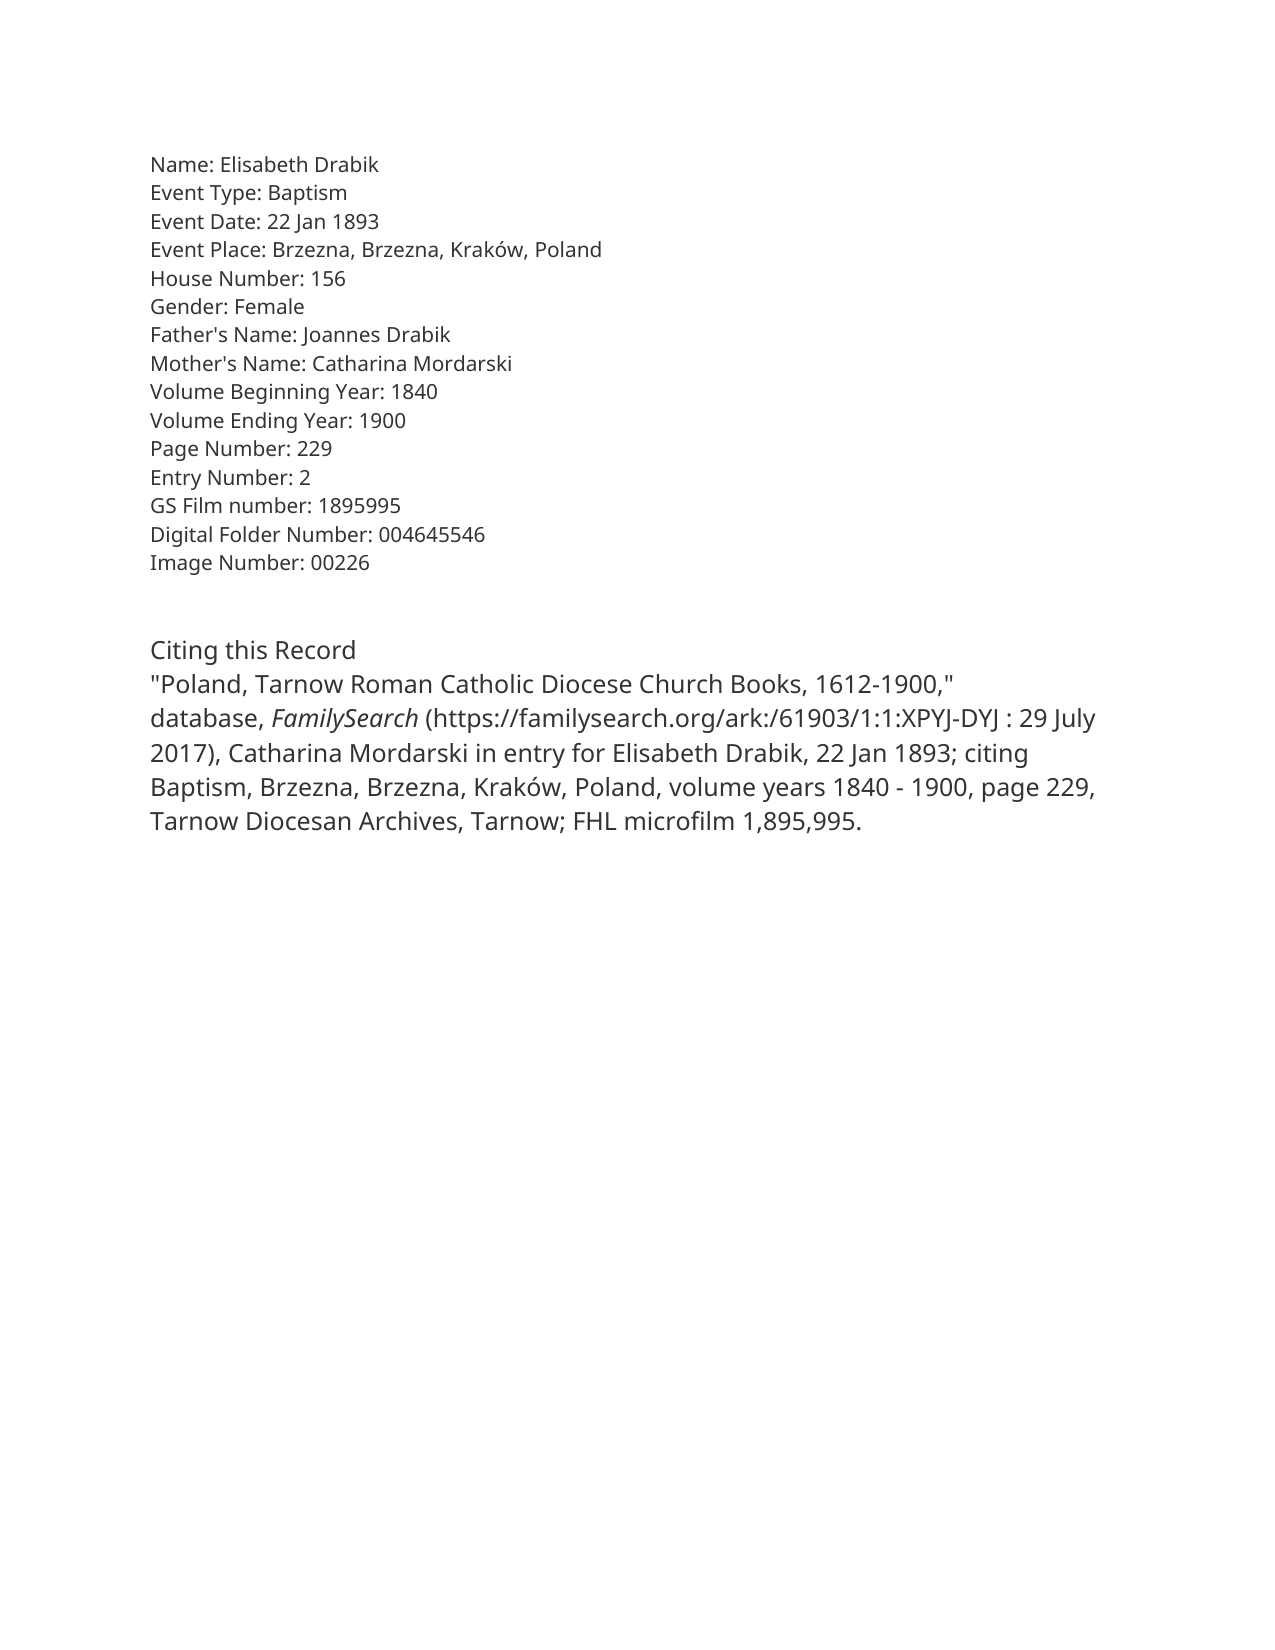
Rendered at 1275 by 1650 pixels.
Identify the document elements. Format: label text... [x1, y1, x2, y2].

text Name: Elisabeth Drabik Event Type: Baptism Event Date: 22 Jan 1893 Event Place: Brzezna, Brzezna, Kraków, Poland House Number: 156 Gender: Female Father's Name: Joannes Drabik Mother's Name: Catharina Mordarski Volume Beginning Year: 1840 Volume Ending Year: 1900 Page Number: 229 Entry Number: 2 GS Film number: 1895995 Digital Folder Number: 004645546 Image Number: 00226 [150, 150, 1125, 633]
text Citing this Record "Poland, Tarnow Roman Catholic Diocese Church Books, 1612-1900," database, FamilySearch (https://familysearch.org/ark:/61903/1:1:XPYJ-DYJ : 29 July 2017), Catharina Mordarski in entry for Elisabeth Drabik, 22 Jan 1893; citing Baptism, Brzezna, Brzezna, Kraków, Poland, volume years 1840 - 1900, page 229, Tarnow Diocesan Archives, Tarnow; FHL microfilm 1,895,995. [150, 633, 1125, 837]
